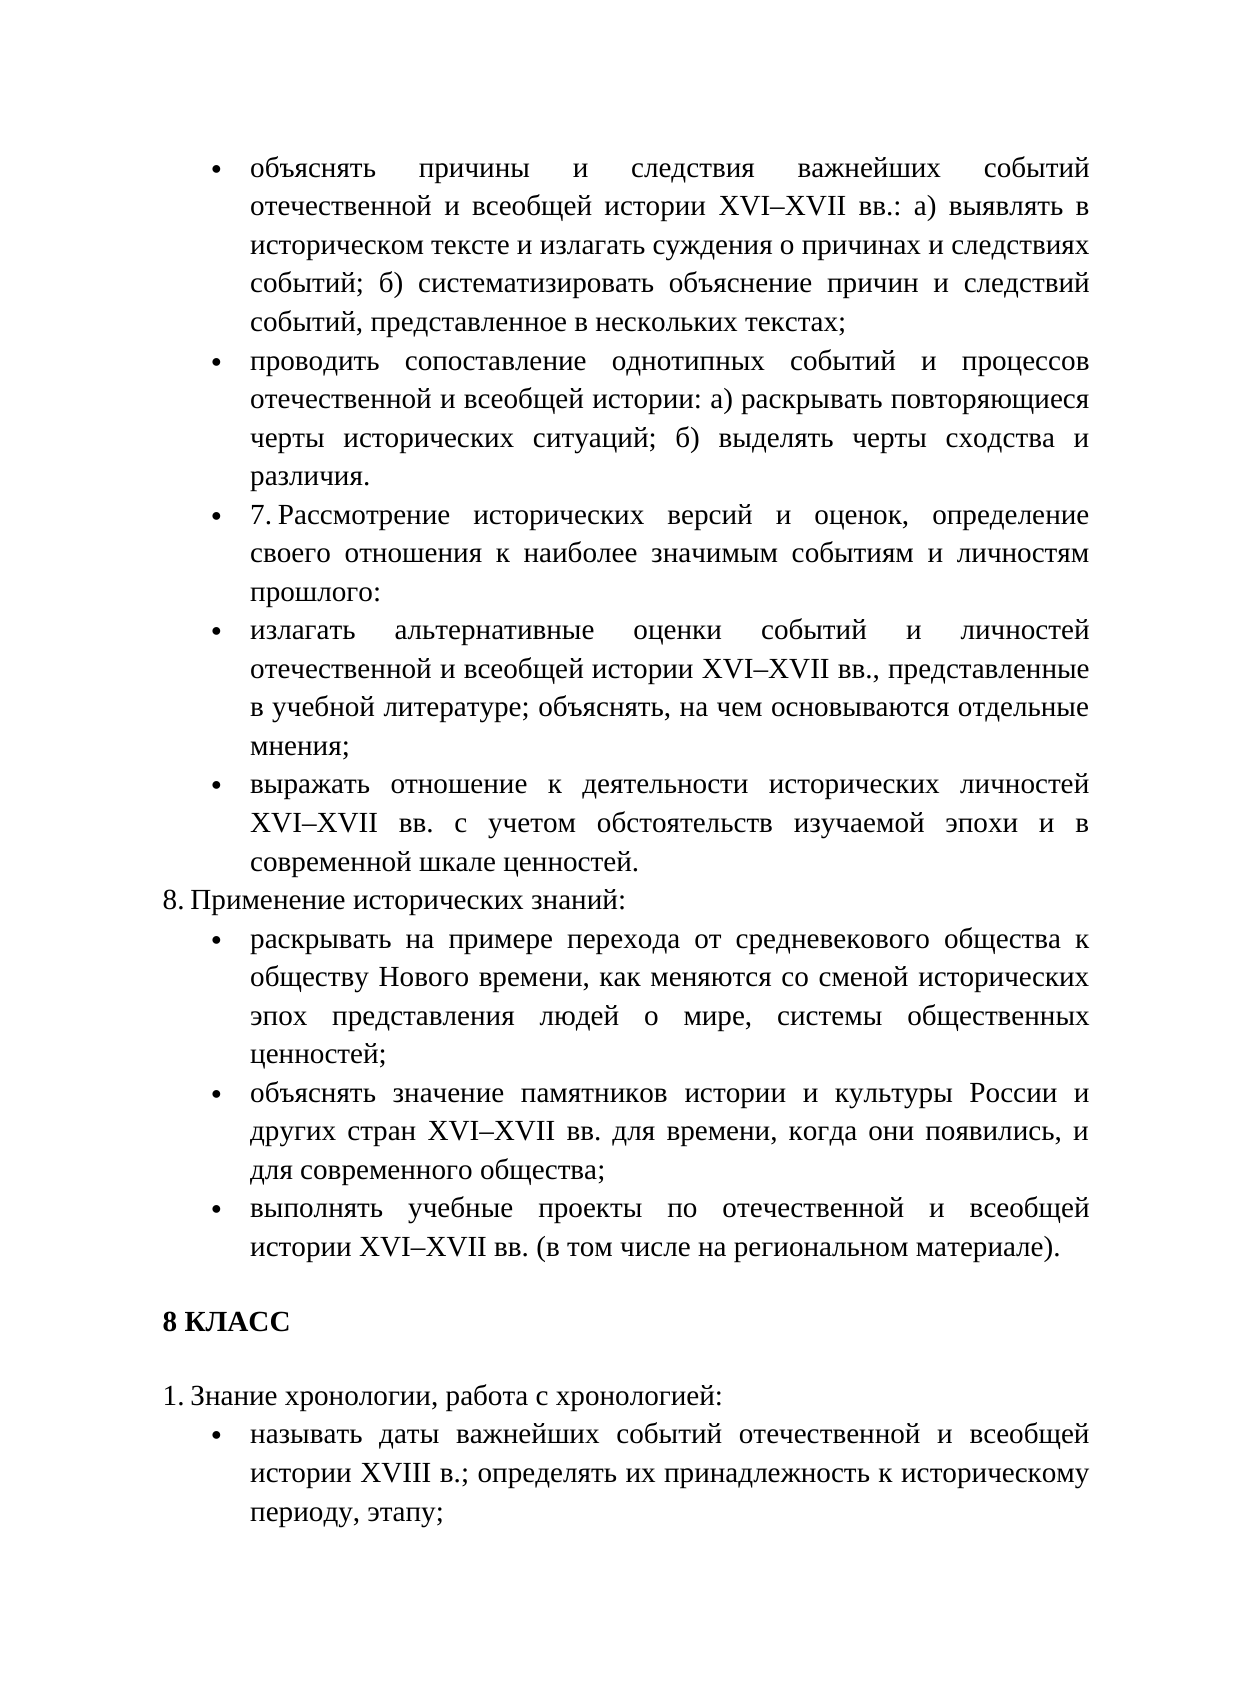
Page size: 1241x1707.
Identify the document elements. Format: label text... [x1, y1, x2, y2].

list проводить сопоставление однотипных событий и процессов отечественной и всеобщей истории: а) раскрывать повторяющиеся черты исторических ситуаций; б) выделять черты сходства и различия. [212, 343, 1090, 492]
list излагать альтернативные оценки событий и личностей отечественной и всеобщей истории XVI–XVII вв., представленные в учебной литературе; объяснять, на чем основываются отдельные мнения; [212, 612, 1090, 762]
text 1. Знание хронологии, работа с хронологией: [162, 1378, 1090, 1412]
list выражать отношение к деятельности исторических личностей XVI–XVII вв. с учетом обстоятельств изучаемой эпохи и в современной шкале ценностей. [212, 767, 1090, 877]
list объяснять причины и следствия важнейших событий отечественной и всеобщей истории XVI–XVII вв.: а) выявлять в историческом тексте и излагать суждения о причинах и следствиях событий; б) систематизировать объяснение причин и следствий событий, представленное в нескольких текстах; [212, 150, 1090, 338]
list 7. Рассмотрение исторических версий и оценок, определение своего отношения к наиболее значимым событиям и личностям прошлого: [212, 497, 1090, 607]
list выполнять учебные проекты по отечественной и всеобщей истории XVI–XVII вв. (в том числе на региональном материале). [212, 1191, 1090, 1263]
list раскрывать на примере перехода от средневекового общества к обществу Нового времени, как меняются со сменой исторических эпох представления людей о мире, системы общественных ценностей; [212, 921, 1090, 1070]
text 8 КЛАСС [162, 1304, 1090, 1337]
text 8. Применение исторических знаний: [162, 882, 1090, 916]
list объяснять значение памятников истории и культуры России и других стран XVI–XVII вв. для времени, когда они появились, и для современного общества; [212, 1075, 1090, 1186]
list называть даты важнейших событий отечественной и всеобщей истории XVIII в.; определять их принадлежность к историческому периоду, этапу; [212, 1417, 1090, 1527]
